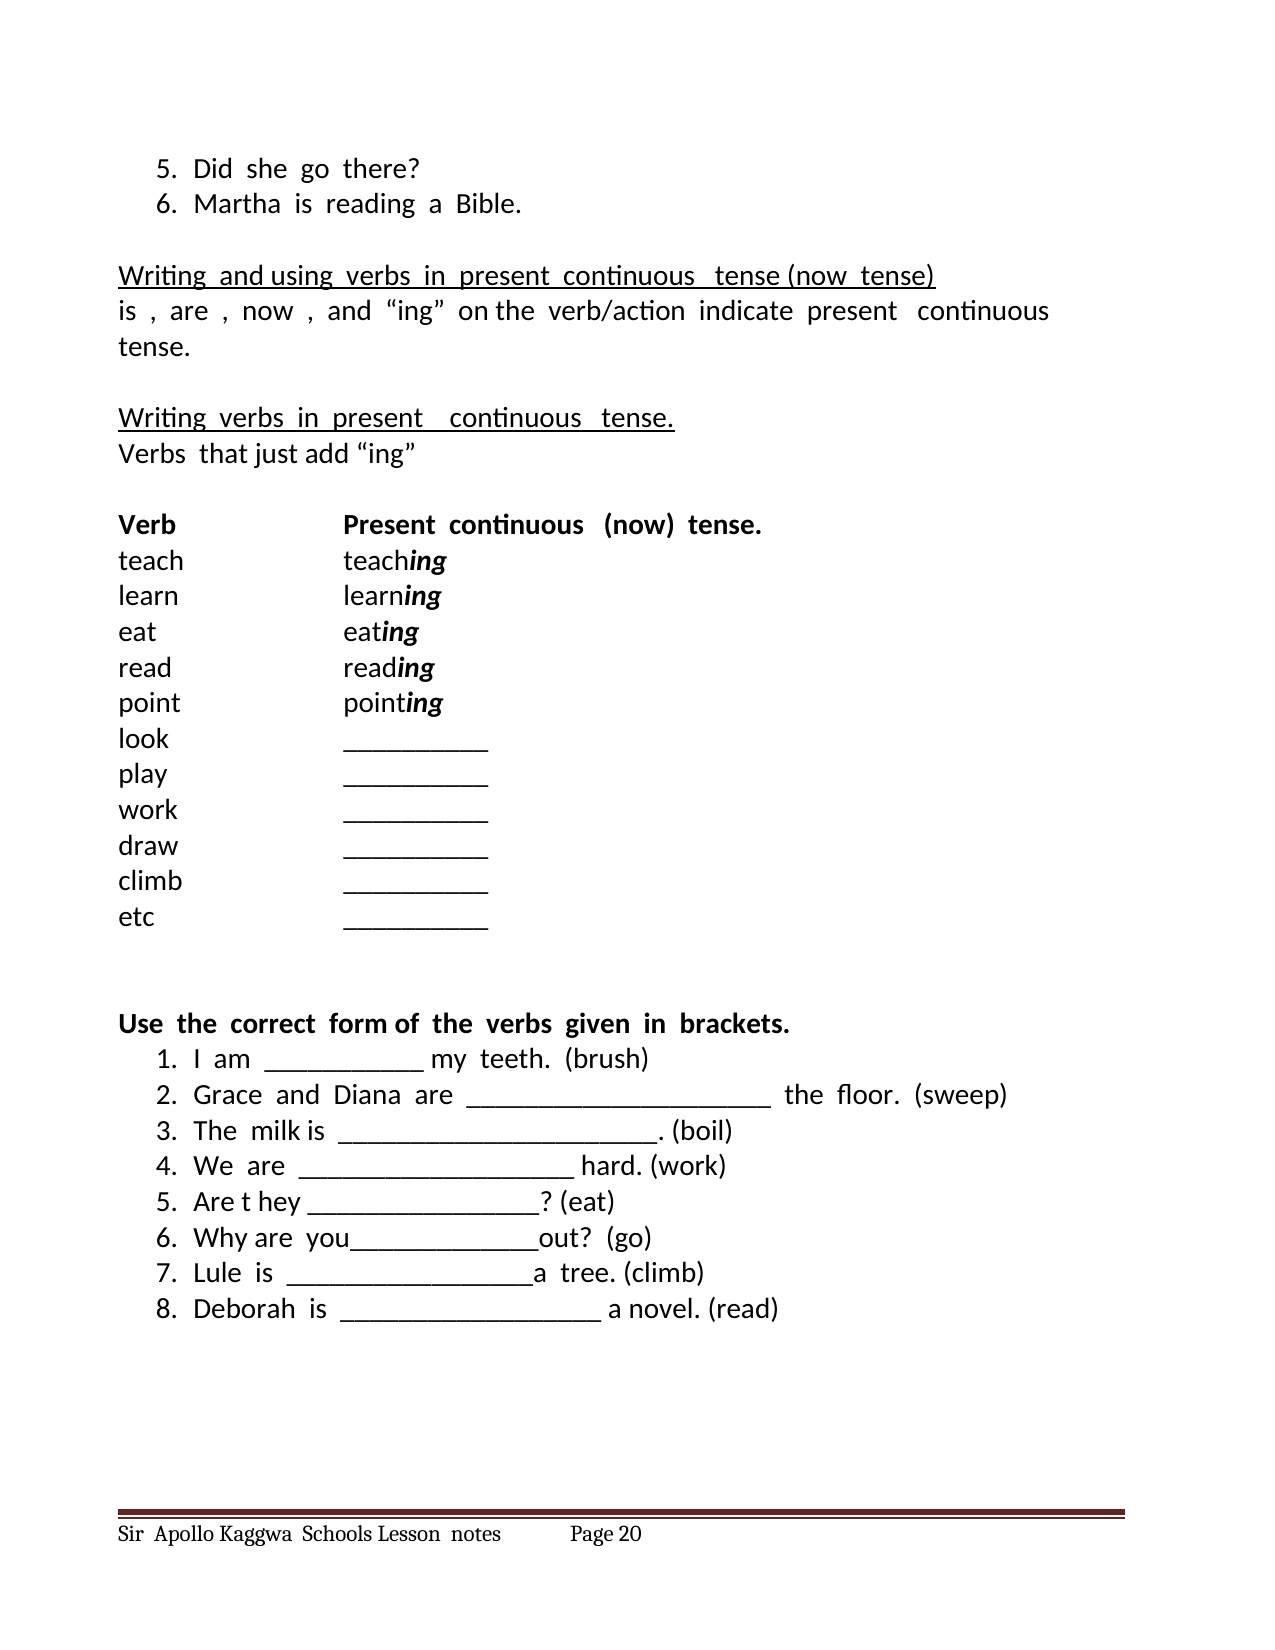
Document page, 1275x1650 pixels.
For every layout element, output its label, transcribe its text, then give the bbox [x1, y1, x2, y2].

text draw __________ [118, 827, 1125, 862]
text work __________ [118, 791, 1125, 827]
text Writing verbs in present continuous tense. [118, 399, 1125, 435]
text look __________ [118, 720, 1125, 756]
list is __________________ a novel. (read) [156, 1290, 1125, 1326]
text Use the correct form of the verbs given in brackets. [118, 1005, 1125, 1041]
list Did she go there? [156, 150, 1125, 186]
text read reading [118, 649, 1125, 684]
text Writing and using verbs in present continuous tense (now tense) [118, 257, 1125, 292]
text point pointing [118, 684, 1125, 720]
list Are t hey ________________? (eat) [156, 1183, 1125, 1219]
text play __________ [118, 756, 1125, 791]
list is reading a Bible. [156, 186, 1125, 221]
text Verbs that just add “ing” [118, 435, 1125, 471]
list The milk is ______________________. (boil) [156, 1112, 1125, 1147]
list and are _____________________ the floor. (sweep) [156, 1076, 1125, 1112]
list I am ___________ my teeth. (brush) [156, 1041, 1125, 1076]
text teach teaching [118, 542, 1125, 577]
text climb __________ [118, 862, 1125, 898]
text is , are , now , and “ing” on the verb/action indicate present continuous tense. [118, 292, 1125, 364]
list Why are you_____________out? (go) [156, 1219, 1125, 1254]
text learn learning [118, 577, 1125, 613]
list We are ___________________ hard. (work) [156, 1147, 1125, 1183]
text eat eating [118, 613, 1125, 649]
text etc __________ [118, 898, 1125, 934]
text Verb Present continuous (now) tense. [118, 506, 1125, 542]
list Lule is _________________a tree. (climb) [156, 1254, 1125, 1290]
